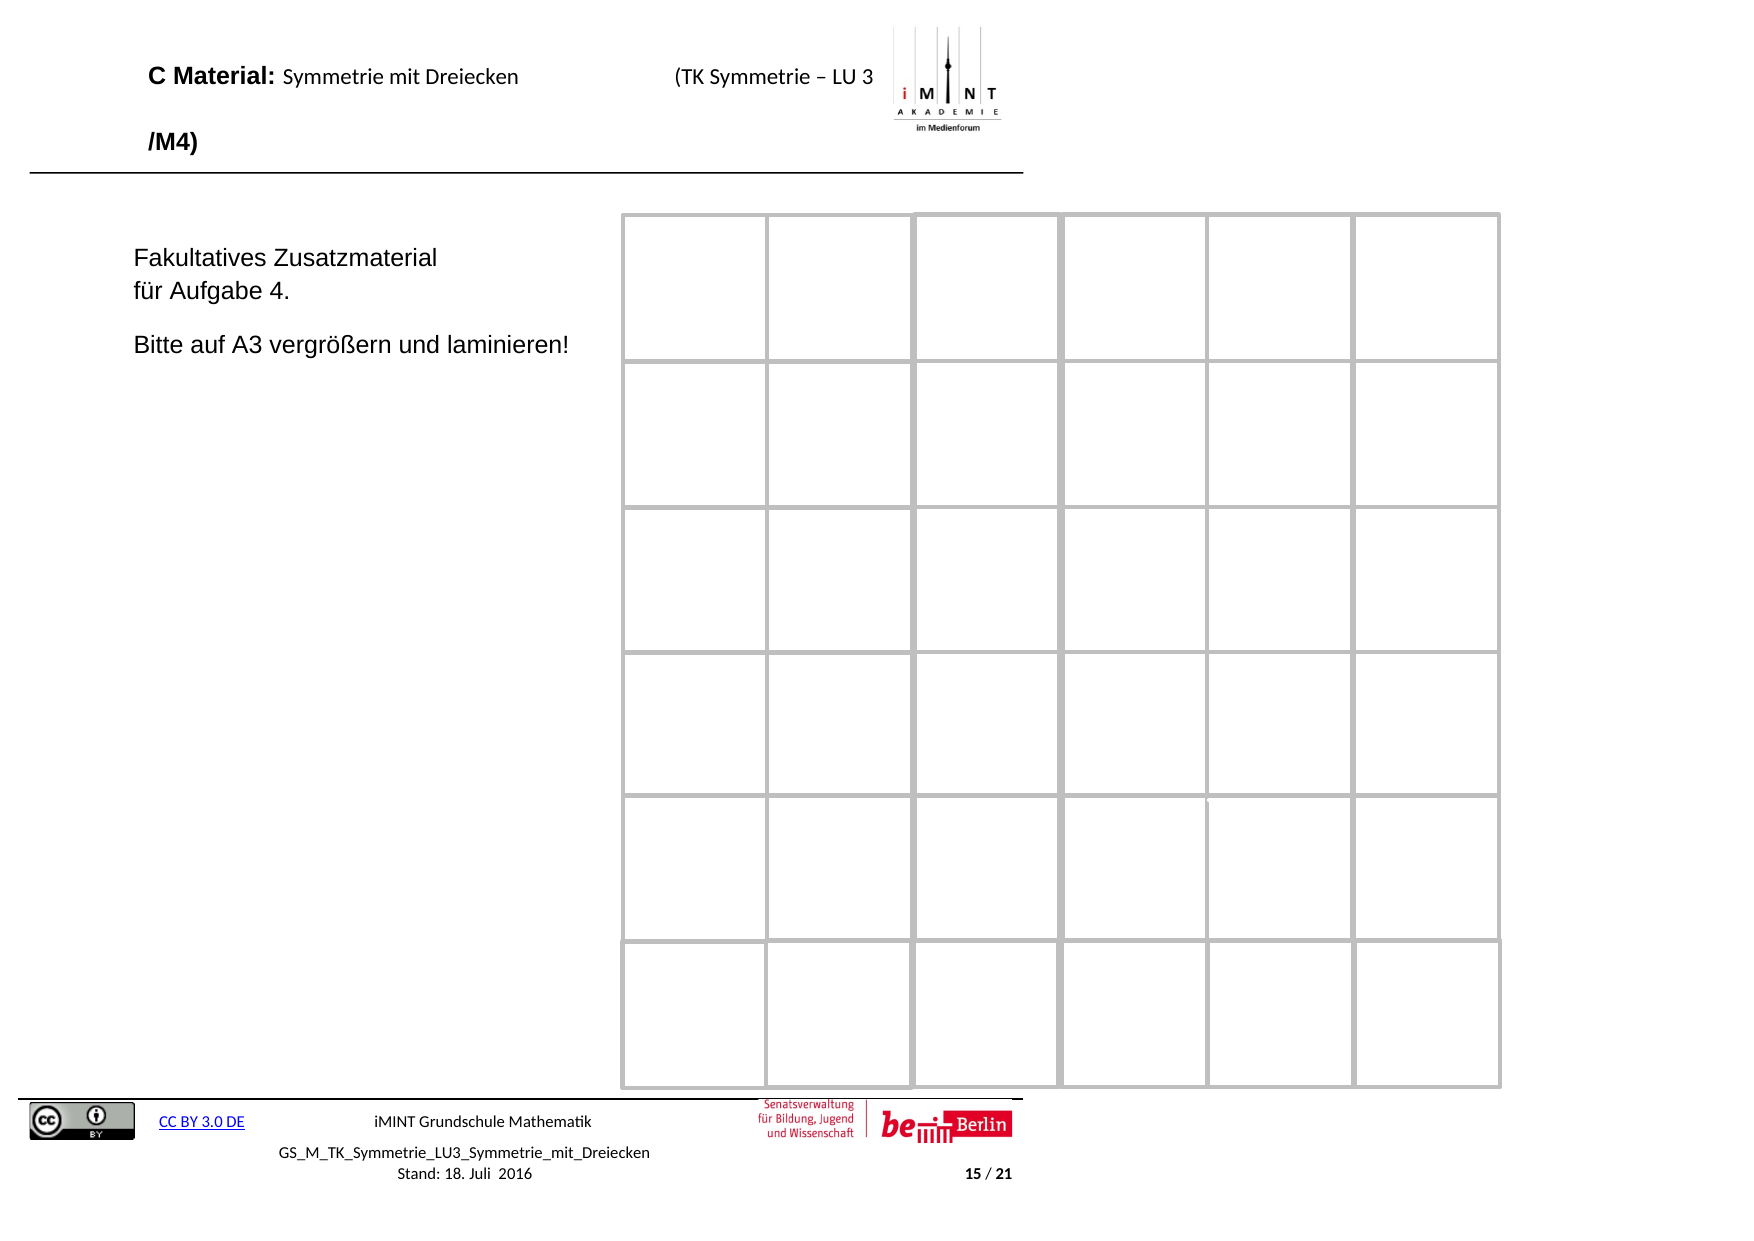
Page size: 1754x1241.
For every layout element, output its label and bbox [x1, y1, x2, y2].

picture [758, 1099, 1013, 1143]
picture [891, 23, 1001, 133]
picture [29, 1102, 135, 1140]
